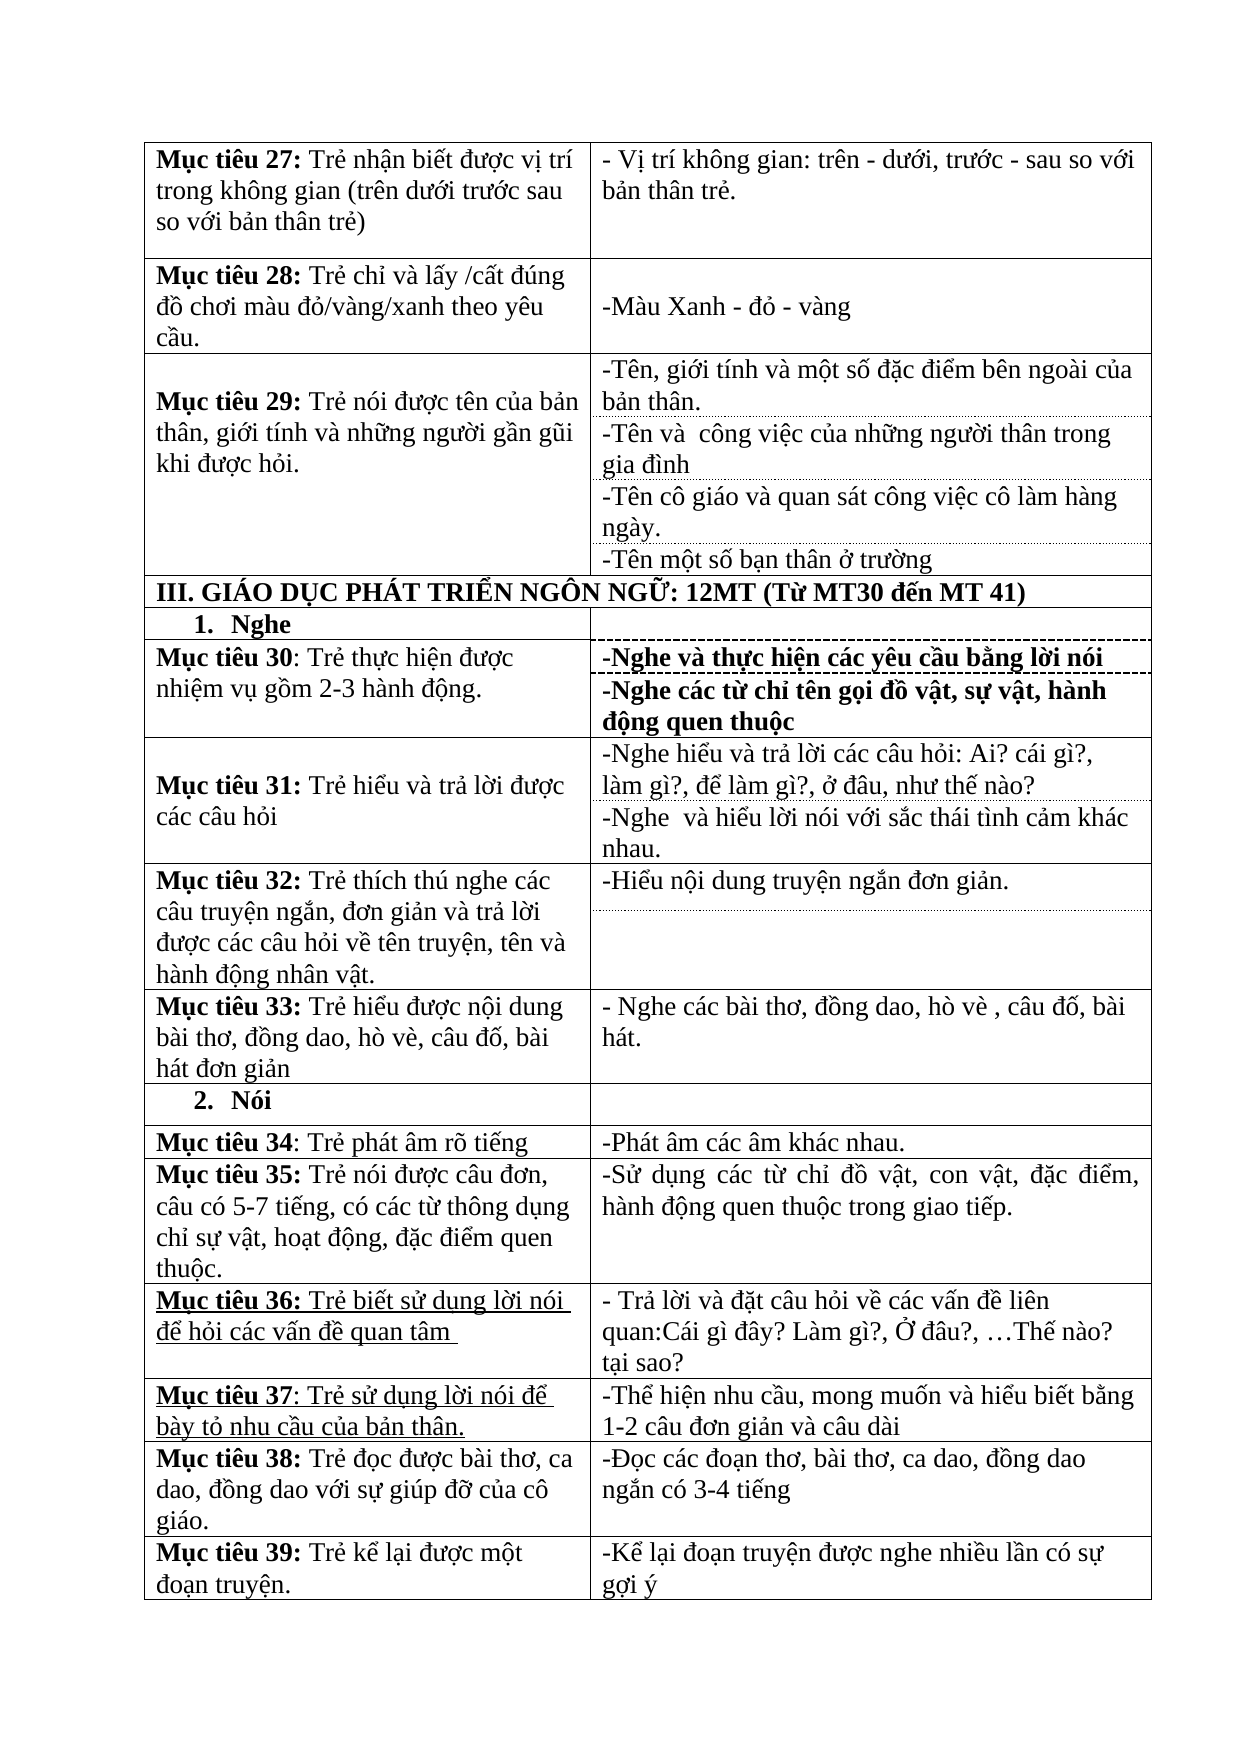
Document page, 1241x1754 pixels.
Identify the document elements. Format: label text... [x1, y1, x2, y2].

table_cell III. GIÁO DỤC PHÁT TRIỂN NGÔN NGỮ: 12MT (Từ MT30 đến MT 41) [145, 576, 1151, 607]
table_cell Nói [145, 1084, 590, 1125]
table_cell Mục tiêu 32: Trẻ thích thú nghe các câu truyện ngắn, đơn giản và trả lời được các câu hỏi về tên truyện, tên và hành động nhân vật. [145, 864, 590, 989]
table_cell -Màu Xanh - đỏ - vàng [591, 259, 1151, 352]
table_cell Mục tiêu 37: Trẻ sử dụng lời nói để bày tỏ nhu cầu của bản thân. [145, 1379, 590, 1441]
table_cell -Đọc các đoạn thơ, bài thơ, ca dao, đồng dao ngắn có 3-4 tiếng [591, 1442, 1151, 1536]
table_cell [591, 608, 1151, 639]
table_cell -Nghe và hiểu lời nói với sắc thái tình cảm khác nhau. [591, 800, 1151, 863]
table_cell -Phát âm các âm khác nhau. [591, 1126, 1151, 1158]
table_cell -Tên cô giáo và quan sát công việc cô làm hàng ngày. [591, 479, 1151, 542]
table_cell - Nghe các bài thơ, đồng dao, hò vè , câu đố, bài hát. [591, 990, 1151, 1083]
table_cell Mục tiêu 30: Trẻ thực hiện được nhiệm vụ gồm 2-3 hành động. [145, 640, 590, 737]
table_cell Mục tiêu 34: Trẻ phát âm rõ tiếng [145, 1126, 590, 1158]
table_cell -Nghe các từ chỉ tên gọi đồ vật, sự vật, hành động quen thuộc [591, 672, 1151, 737]
table_cell -Sử dụng các từ chỉ đồ vật, con vật, đặc điểm, hành động quen thuộc trong giao tiếp. [591, 1159, 1151, 1283]
table_cell [591, 1084, 1151, 1125]
table_cell Mục tiêu 38: Trẻ đọc được bài thơ, ca dao, đồng dao với sự giúp đỡ của cô giáo. [145, 1442, 590, 1536]
table_cell -Nghe hiểu và trả lời các câu hỏi: Ai? cái gì?, làm gì?, để làm gì?, ở đâu, như thế nào? [591, 738, 1151, 800]
table_cell [591, 910, 1151, 989]
table_cell Mục tiêu 31: Trẻ hiểu và trả lời được các câu hỏi [145, 738, 590, 863]
table_cell -Hiểu nội dung truyện ngắn đơn giản. [591, 864, 1151, 910]
table_cell -Thể hiện nhu cầu, mong muốn và hiểu biết bằng 1-2 câu đơn giản và câu dài [591, 1379, 1151, 1441]
table_cell Mục tiêu 27: Trẻ nhận biết được vị trí trong không gian (trên dưới trước sau so với bản thân trẻ) [145, 143, 590, 258]
table_cell Nghe [145, 608, 590, 639]
table_cell Mục tiêu 28: Trẻ chỉ và lấy /cất đúng đồ chơi màu đỏ/vàng/xanh theo yêu cầu. [145, 259, 590, 352]
table_cell -Nghe và thực hiện các yêu cầu bằng lời nói [591, 639, 1151, 672]
table_cell -Tên một số bạn thân ở trường [591, 543, 1151, 574]
table_cell Mục tiêu 29: Trẻ nói được tên của bản thân, giới tính và những người gần gũi khi được hỏi. [145, 354, 590, 574]
table_cell -Tên, giới tính và một số đặc điểm bên ngoài của bản thân. [591, 354, 1151, 416]
table_cell Mục tiêu 36: Trẻ biết sử dụng lời nói để hỏi các vấn đề quan tâm [145, 1284, 590, 1378]
table_cell -Tên và công việc của những người thân trong gia đình [591, 416, 1151, 479]
table_cell -Kể lại đoạn truyện được nghe nhiều lần có sự gợi ý [591, 1537, 1151, 1599]
table_cell - Trả lời và đặt câu hỏi về các vấn đề liên quan:Cái gì đây? Làm gì?, Ở đâu?, …Thế nào? tại sao? [591, 1284, 1151, 1378]
table_cell Mục tiêu 39: Trẻ kể lại được một đoạn truyện. [145, 1537, 590, 1599]
table_cell - Vị trí không gian: trên - dưới, trước - sau so với bản thân trẻ. [591, 143, 1151, 258]
table_cell Mục tiêu 33: Trẻ hiểu được nội dung bài thơ, đồng dao, hò vè, câu đố, bài hát đơn giản [145, 990, 590, 1083]
table_cell Mục tiêu 35: Trẻ nói được câu đơn, câu có 5-7 tiếng, có các từ thông dụng chỉ sự vật, hoạt động, đặc điểm quen thuộc. [145, 1159, 590, 1283]
